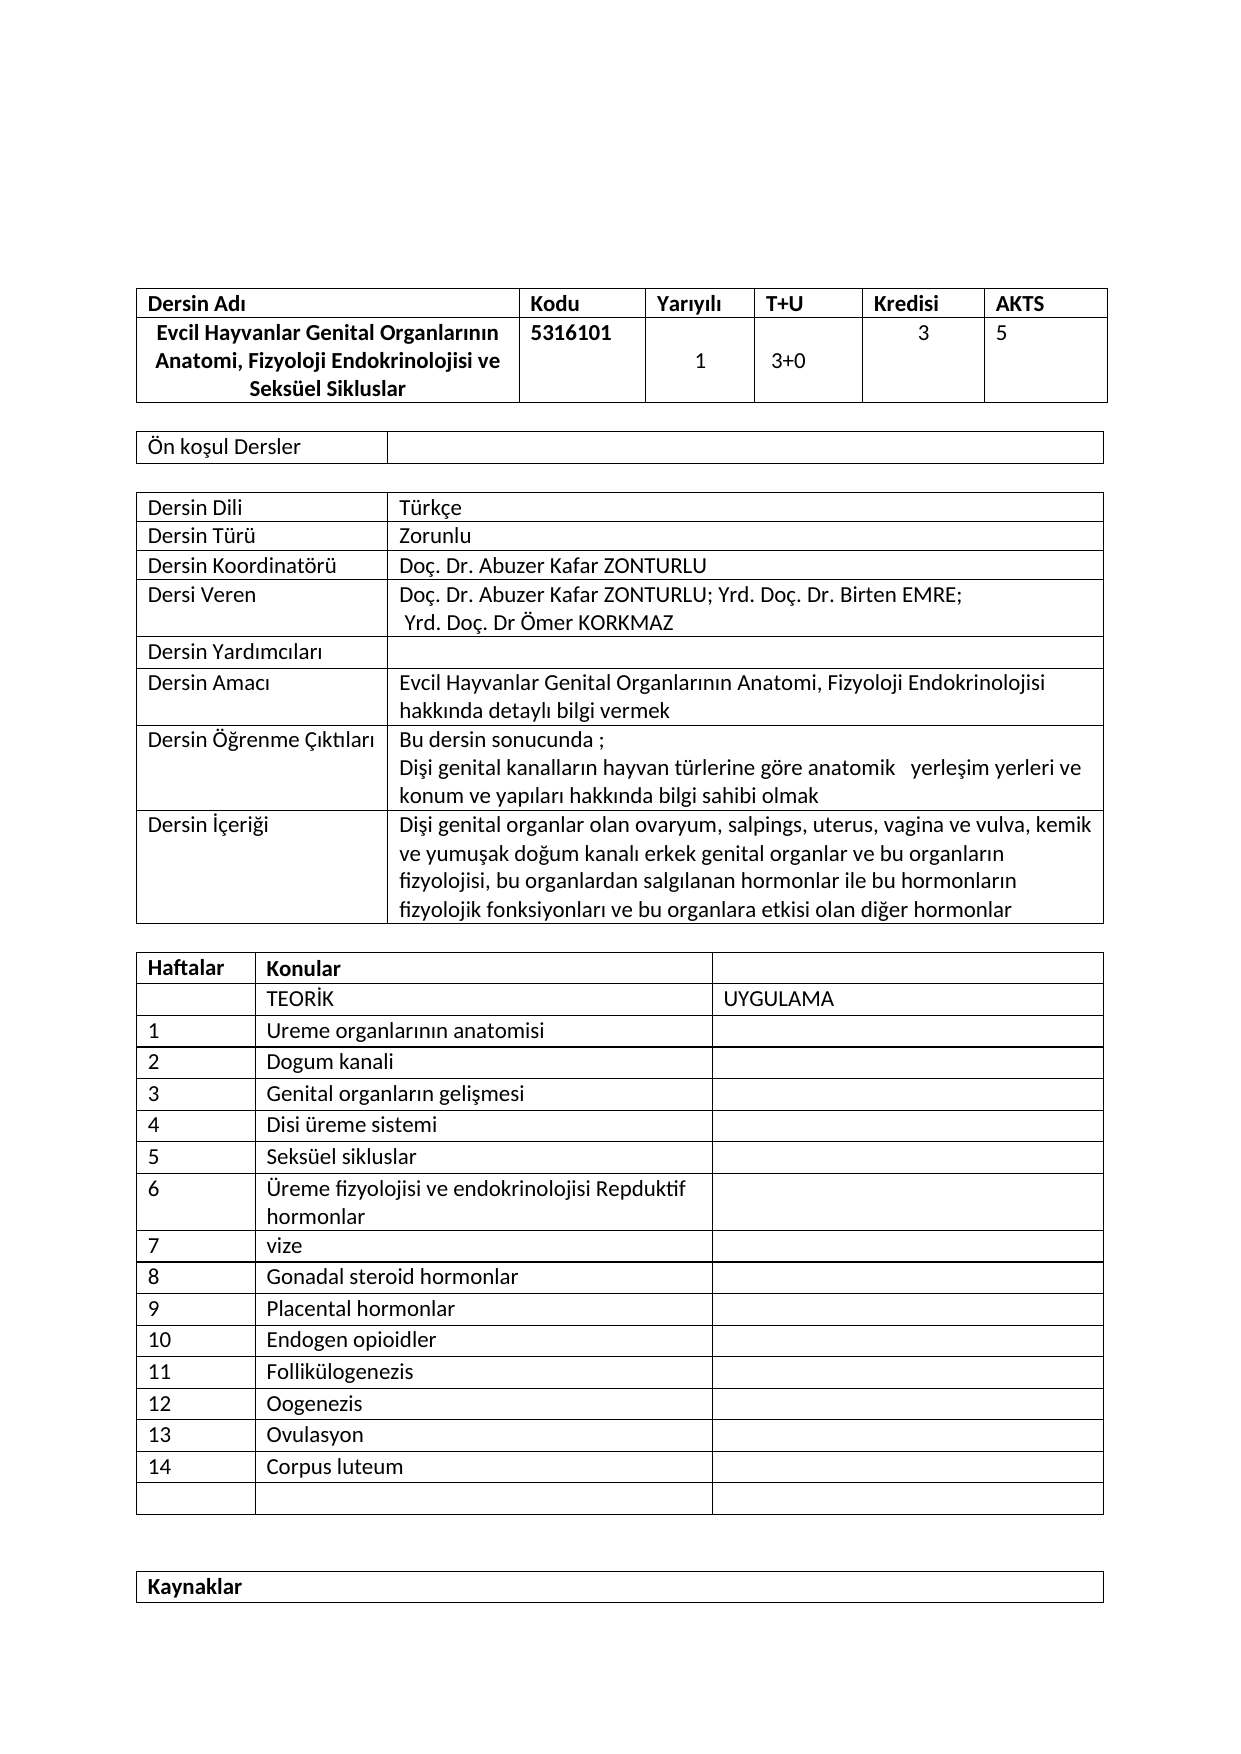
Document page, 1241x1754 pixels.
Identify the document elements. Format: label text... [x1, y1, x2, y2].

table_cell [713, 1483, 1103, 1514]
table_cell Dersin Koordinatörü [137, 551, 387, 579]
table_header Dersin Dili [137, 493, 387, 521]
table_cell [713, 1174, 1103, 1230]
table_header Haftalar [137, 953, 255, 983]
table_cell Dersi Veren [137, 580, 387, 636]
table_cell [713, 1111, 1103, 1141]
table_header [713, 953, 1103, 983]
table_cell Evcil Hayvanlar Genital Organlarının Anatomi, Fizyoloji Endokrinolojisi hakkında detaylı bilgi vermek [388, 669, 1103, 724]
table_cell Doç. Dr. Abuzer Kafar ZONTURLU [388, 551, 1103, 579]
table_cell 8 [137, 1263, 255, 1293]
table_cell 5316101 [520, 318, 645, 402]
table_cell 2 [137, 1048, 255, 1078]
table_header Kredisi [863, 289, 984, 317]
table_cell [388, 637, 1103, 667]
table_cell 6 [137, 1174, 255, 1230]
table_cell [713, 1452, 1103, 1482]
table_cell vize [256, 1231, 712, 1261]
table_cell [713, 1079, 1103, 1109]
table_cell Üreme fizyolojisi ve endokrinolojisi Repduktif hormonlar [256, 1174, 712, 1230]
table_cell Dogum kanali [256, 1048, 712, 1078]
table_cell Zorunlu [388, 522, 1103, 550]
table_cell Ovulasyon [256, 1420, 712, 1451]
table_cell 5 [985, 318, 1107, 402]
table_cell [713, 1294, 1103, 1324]
table_cell Disi üreme sistemi [256, 1111, 712, 1141]
table_cell Evcil Hayvanlar Genital Organlarının Anatomi, Fizyoloji Endokrinolojisi ve Seksüel Sikluslar [137, 318, 519, 402]
table_header T+U [755, 289, 862, 317]
table_cell 14 [137, 1452, 255, 1482]
table_cell [256, 1483, 712, 1514]
table_cell [713, 1231, 1103, 1261]
table_cell Endogen opioidler [256, 1326, 712, 1356]
table_cell [713, 1048, 1103, 1078]
table_cell Seksüel sikluslar [256, 1142, 712, 1173]
table_header AKTS [985, 289, 1107, 317]
table_cell Dişi genital organlar olan ovaryum, salpings, uterus, vagina ve vulva, kemik ve yumuşak doğum kanalı erkek genital organlar ve bu organların fizyolojisi, bu organlardan salgılanan hormonlar ile bu hormonların fizyolojik fonksiyonları ve bu organlara etkisi olan diğer hormonlar [388, 811, 1103, 923]
table_cell 1 [646, 318, 754, 402]
table_cell Corpus luteum [256, 1452, 712, 1482]
table_cell [713, 1389, 1103, 1419]
table_cell TEORİK [256, 984, 712, 1015]
table_cell 3 [137, 1079, 255, 1109]
table_cell 10 [137, 1326, 255, 1356]
table_cell Placental hormonlar [256, 1294, 712, 1324]
table_cell 9 [137, 1294, 255, 1324]
table_cell Genital organların gelişmesi [256, 1079, 712, 1109]
table_cell Doç. Dr. Abuzer Kafar ZONTURLU; Yrd. Doç. Dr. Birten EMRE; Yrd. Doç. Dr Ömer KORKMAZ [388, 580, 1103, 636]
table_cell Dersin Amacı [137, 669, 387, 724]
table_cell 11 [137, 1357, 255, 1388]
table_cell UYGULAMA [713, 984, 1103, 1015]
table_cell 4 [137, 1111, 255, 1141]
table_cell [713, 1420, 1103, 1451]
table_cell 3+0 [755, 318, 862, 402]
table_cell Ureme organlarının anatomisi [256, 1016, 712, 1046]
table_cell 3 [863, 318, 984, 402]
table_header [388, 432, 1103, 462]
table_cell Oogenezis [256, 1389, 712, 1419]
table_cell [137, 984, 255, 1015]
table_cell Dersin Türü [137, 522, 387, 550]
table_cell Dersin İçeriği [137, 811, 387, 923]
table_cell [137, 1483, 255, 1514]
table_cell Gonadal steroid hormonlar [256, 1263, 712, 1293]
table_cell Dersin Yardımcıları [137, 637, 387, 667]
table_cell [713, 1357, 1103, 1388]
table_cell Bu dersin sonucunda ; Dişi genital kanalların hayvan türlerine göre anatomik yerleşim yerleri ve konum ve yapıları hakkında bilgi sahibi olmak [388, 726, 1103, 809]
table_cell [713, 1142, 1103, 1173]
table_cell 13 [137, 1420, 255, 1451]
table_header Yarıyılı [646, 289, 754, 317]
table_cell 7 [137, 1231, 255, 1261]
table_header Dersin Adı [137, 289, 519, 317]
table_cell [713, 1326, 1103, 1356]
table_cell Follikülogenezis [256, 1357, 712, 1388]
table_header Kaynaklar [137, 1572, 1103, 1602]
table_cell 1 [137, 1016, 255, 1046]
table_cell [713, 1263, 1103, 1293]
table_cell [713, 1016, 1103, 1046]
table_cell 5 [137, 1142, 255, 1173]
table_header Türkçe [388, 493, 1103, 521]
table_header Ön koşul Dersler [137, 432, 387, 462]
table_cell Dersin Öğrenme Çıktıları [137, 726, 387, 809]
table_header Kodu [520, 289, 645, 317]
table_cell 12 [137, 1389, 255, 1419]
table_header Konular [256, 953, 712, 983]
